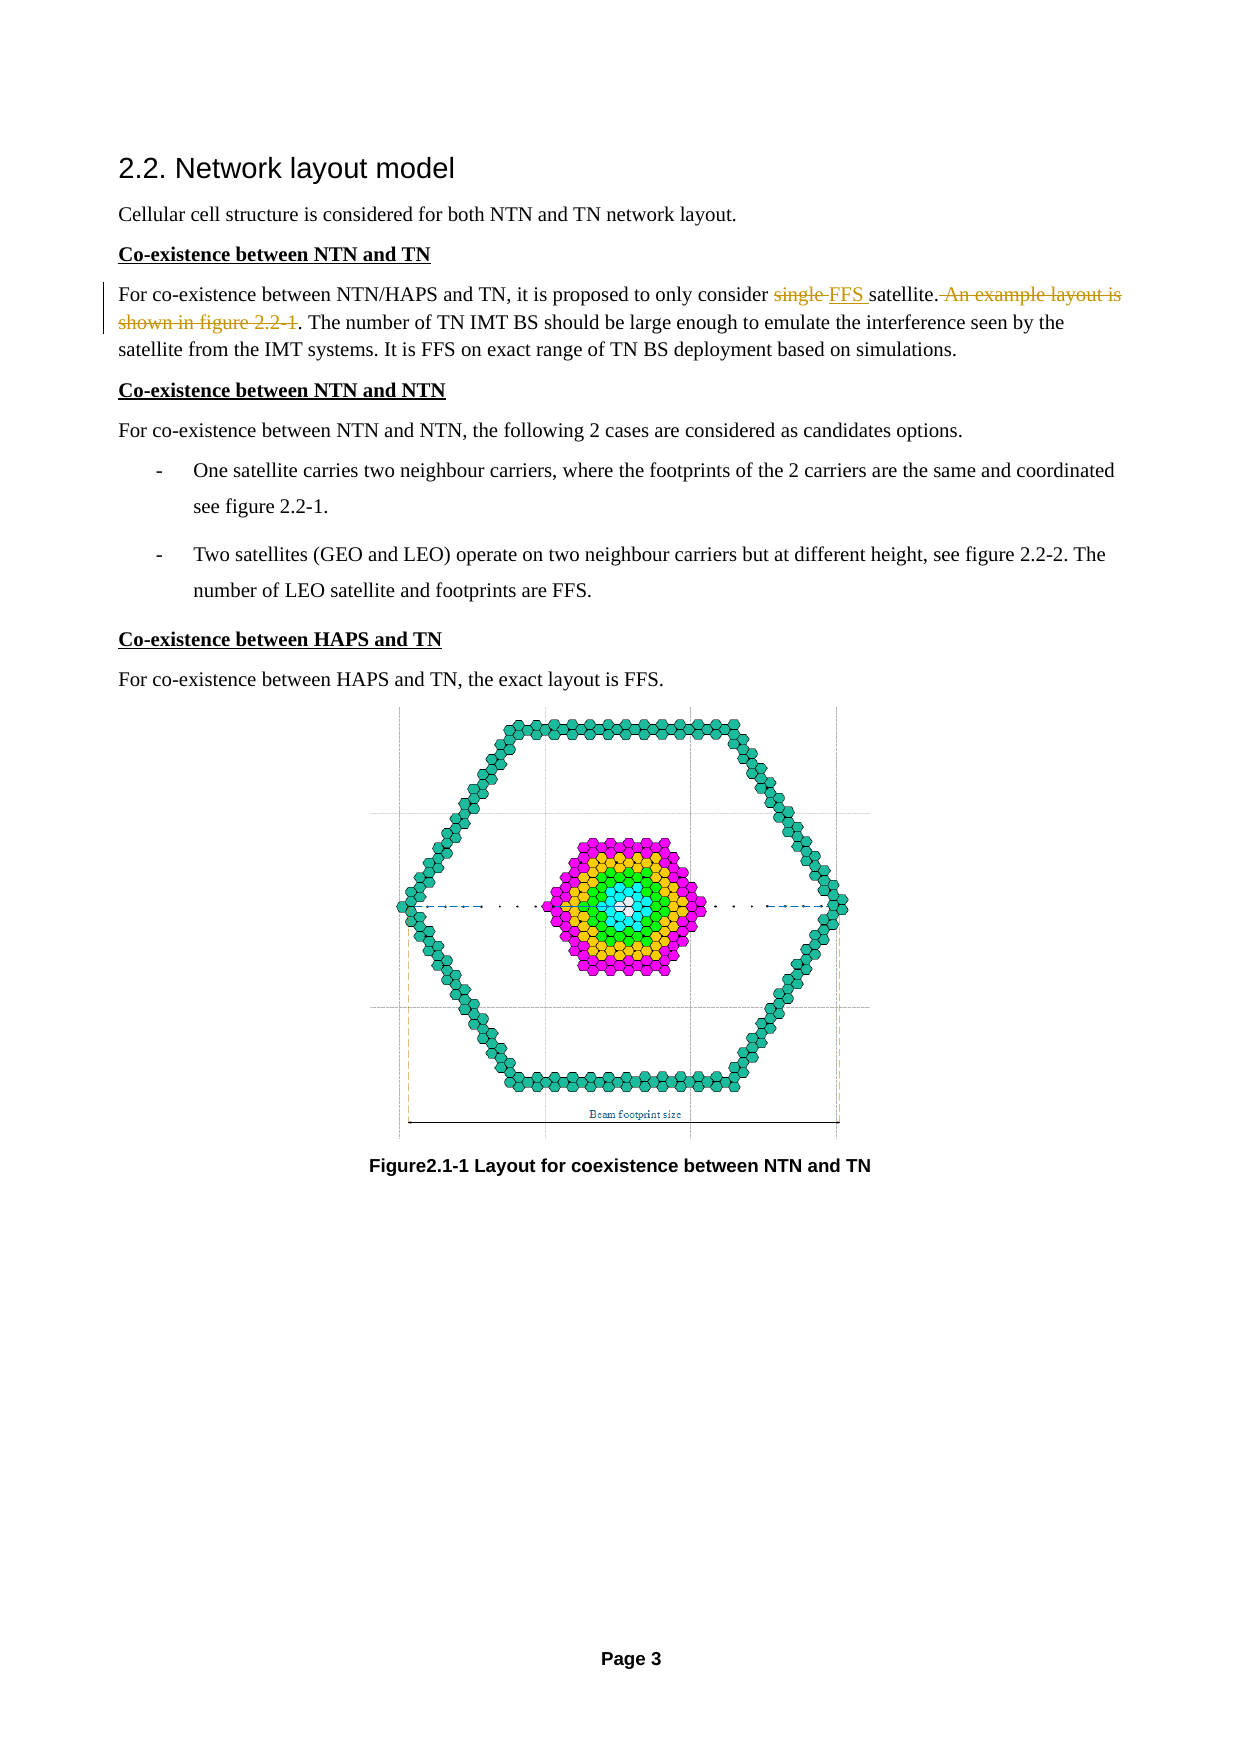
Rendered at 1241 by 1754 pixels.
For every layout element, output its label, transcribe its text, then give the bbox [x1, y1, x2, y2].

text For co-existence between NTN and NTN, the following 2 cases are considered as candidates options. [118, 418, 1122, 442]
list One satellite carries two neighbour carriers, where the footprints of the 2 carriers are the same and coordinated see figure 2.2-1. [156, 458, 1122, 518]
list Two satellites (GEO and LEO) operate on two neighbour carriers but at different height, see figure 2.2-2. The number of LEO satellite and footprints are FFS. [156, 542, 1122, 602]
text Figure2.1-1 Layout for coexistence between NTN and TN [118, 1155, 1122, 1177]
text Cellular cell structure is considered for both NTN and TN network layout. [118, 202, 1122, 226]
text Co-existence between NTN and NTN [118, 377, 1122, 402]
text Co-existence between NTN and TN [118, 242, 1122, 266]
text Co-existence between HAPS and TN [118, 627, 1122, 651]
text For co-existence between NTN/HAPS and TN, it is proposed to only consider satellite.. The number of TN IMT BS should be large enough to emulate the interference seen by the satellite from the IMT systems. It is FFS on exact range of TN BS deployment based on simulations. [118, 282, 1122, 361]
subtitle 2.2. Network layout model [118, 151, 1122, 184]
text For co-existence between HAPS and TN, the exact layout is FFS. [118, 667, 1122, 691]
picture [370, 707, 870, 1139]
